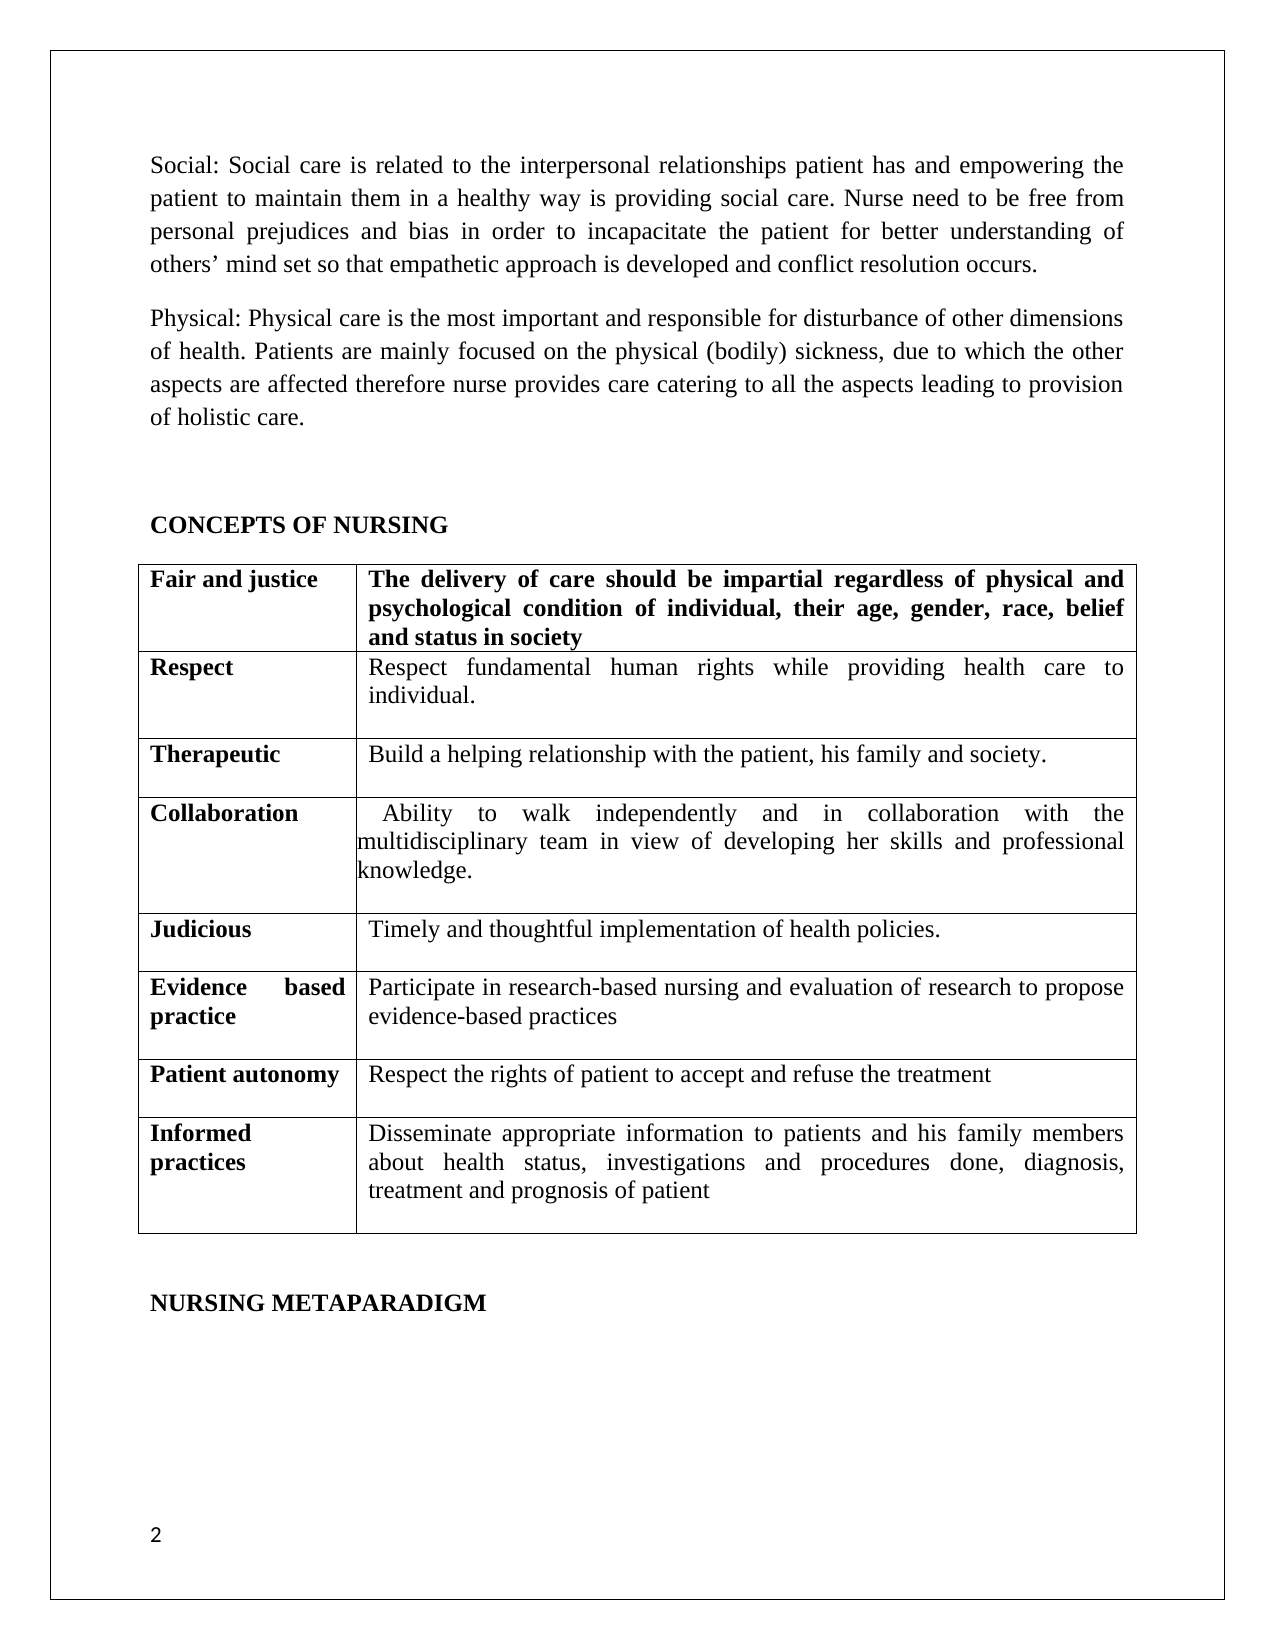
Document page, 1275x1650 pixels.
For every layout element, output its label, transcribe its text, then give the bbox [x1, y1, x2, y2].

text CONCEPTS OF NURSING [150, 510, 1125, 538]
table_cell Respect fundamental human rights while providing health care to individual. [357, 652, 1136, 738]
table_cell Respect [139, 652, 356, 738]
table_cell Therapeutic [139, 739, 356, 797]
table_cell Collaboration [139, 798, 356, 913]
table_cell Evidence based practice [139, 972, 356, 1058]
table_cell Informed practices [139, 1118, 356, 1233]
table_cell Ability to walk independently and in collaboration with the multidisciplinary team in view of developing her skills and professional knowledge. [357, 798, 1136, 913]
table_header Fair and justice [139, 565, 356, 651]
text Social: Social care is related to the interpersonal relationships patient has and empowering the patient to maintain them in a healthy way is providing social care. Nurse need to be free from personal prejudices and bias in order to incapacitate the patient for better understanding of others’ mind set so that empathetic approach is developed and conflict resolution occurs. [150, 150, 1125, 278]
table_cell Disseminate appropriate information to patients and his family members about health status, investigations and procedures done, diagnosis, treatment and prognosis of patient [357, 1118, 1136, 1233]
table_cell Judicious [139, 914, 356, 971]
table_cell Timely and thoughtful implementation of health policies. [357, 914, 1136, 971]
table_cell Patient autonomy [139, 1060, 356, 1117]
table_cell Respect the rights of patient to accept and refuse the treatment [357, 1060, 1136, 1117]
table_cell Build a helping relationship with the patient, his family and society. [357, 739, 1136, 797]
text Physical: Physical care is the most important and responsible for disturbance of other dimensions of health. Patients are mainly focused on the physical (bodily) sickness, due to which the other aspects are affected therefore nurse provides care catering to all the aspects leading to provision of holistic care. [150, 303, 1125, 431]
table_header The delivery of care should be impartial regardless of physical and psychological condition of individual, their age, gender, race, belief and status in society [357, 565, 1136, 651]
table_cell Participate in research-based nursing and evaluation of research to propose evidence-based practices [357, 972, 1136, 1058]
text NURSING METAPARADIGM [150, 1288, 1125, 1317]
